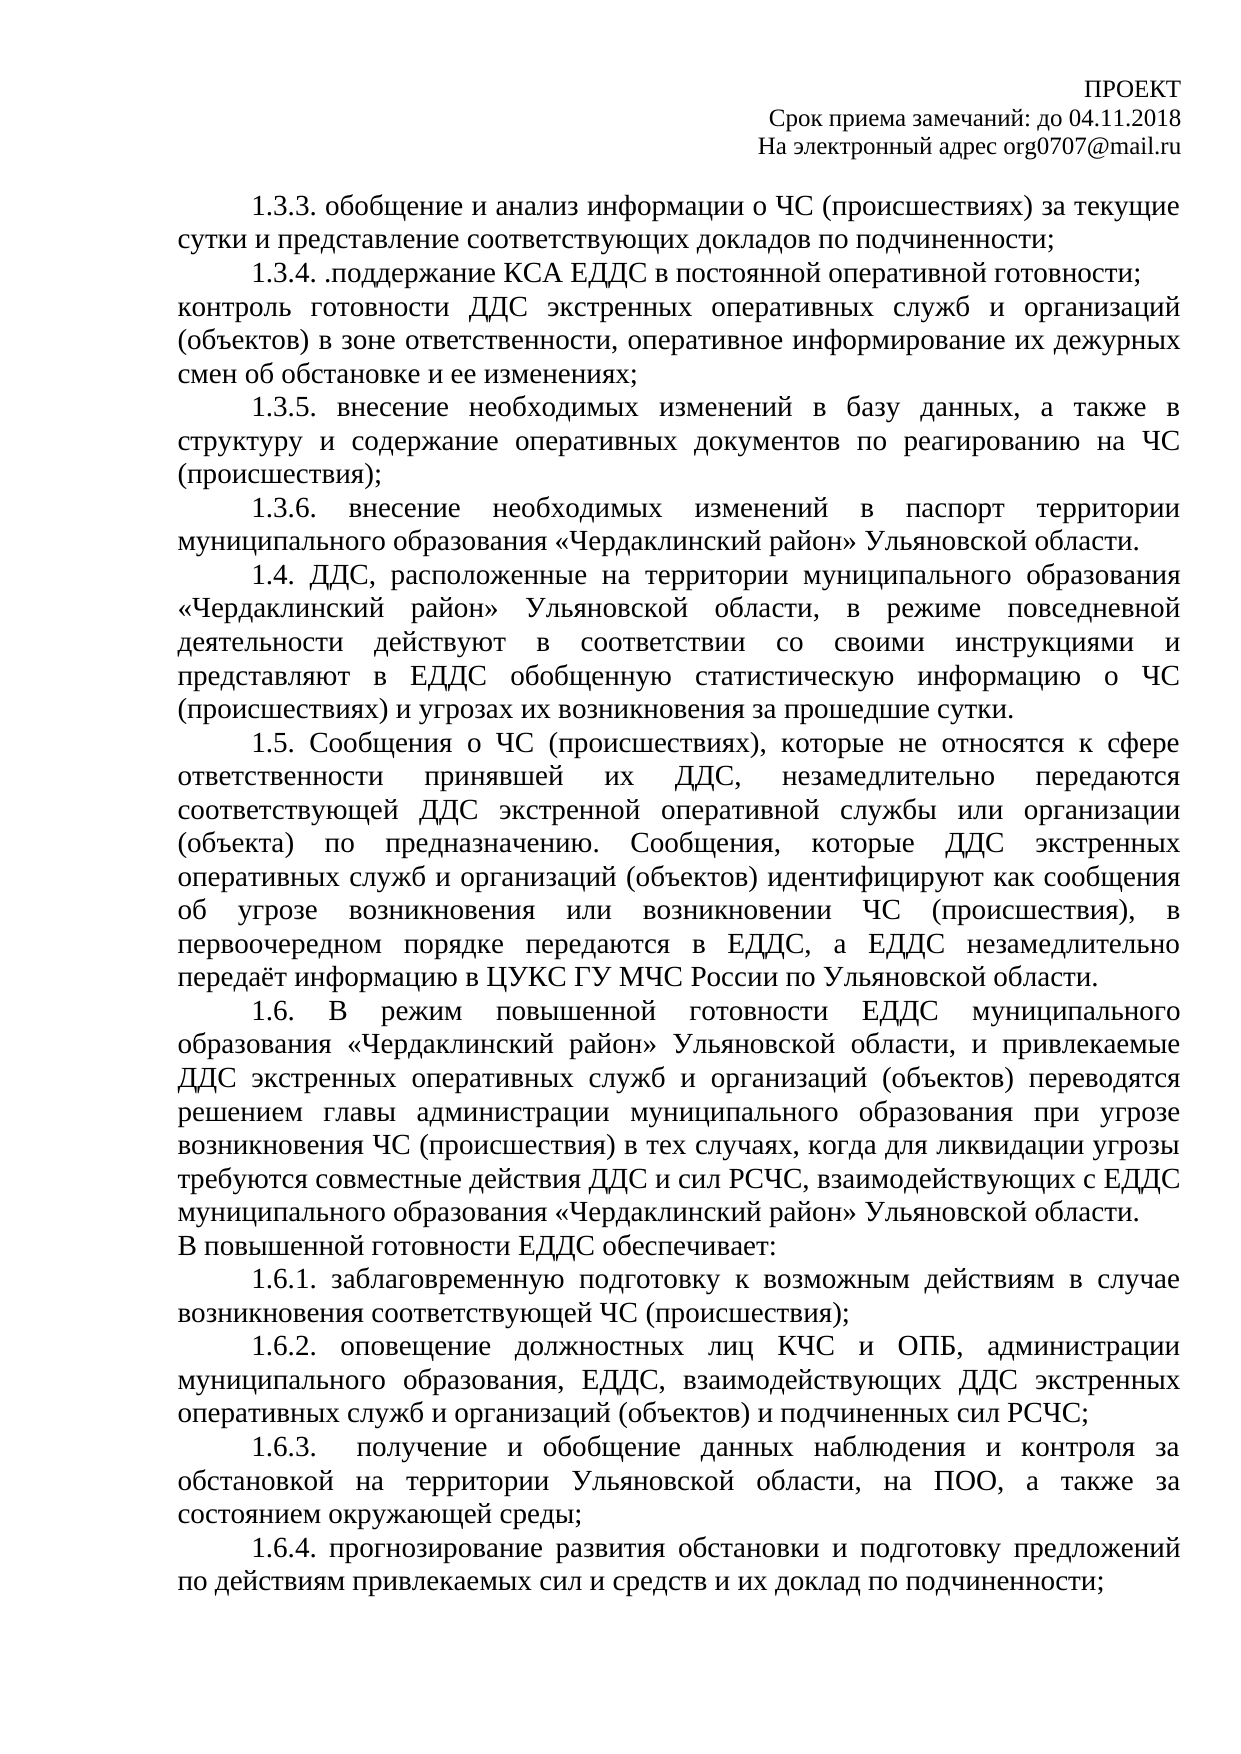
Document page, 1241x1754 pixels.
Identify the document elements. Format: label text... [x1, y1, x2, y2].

text 1.3.4. .поддержание КСА ЕДДС в постоянной оперативной готовности; [177, 255, 1181, 289]
text 1.6.2. оповещение должностных лиц КЧС и ОПБ, администрации муниципального образования, ЕДДС, взаимодействующих ДДС экстренных оперативных служб и организаций (объектов) и подчиненных сил РСЧС; [177, 1328, 1181, 1429]
text 1.6.3. получение и обобщение данных наблюдения и контроля за обстановкой на территории Ульяновской области, на ПОО, а также за состоянием окружающей среды; [177, 1429, 1181, 1530]
text 1.3.3. обобщение и анализ информации о ЧС (происшествиях) за текущие сутки и представление соответствующих докладов по подчиненности; [177, 188, 1181, 255]
text 1.6.1. заблаговременную подготовку к возможным действиям в случае возникновения соответствующей ЧС (происшествия); [177, 1261, 1181, 1328]
text 1.3.6. внесение необходимых изменений в паспорт территории муниципального образования «Чердаклинский район» Ульяновской области. [177, 490, 1181, 557]
text 1.6. В режим повышенной готовности ЕДДС муниципального образования «Чердаклинский район» Ульяновской области, и привлекаемые ДДС экстренных оперативных служб и организаций (объектов) переводятся решением главы администрации муниципального образования при угрозе возникновения ЧС (происшествия) в тех случаях, когда для ликвидации угрозы требуются совместные действия ДДС и сил РСЧС, взаимодействующих с ЕДДС муниципального образования «Чердаклинский район» Ульяновской области. [177, 993, 1181, 1228]
text 1.4. ДДС, расположенные на территории муниципального образования «Чердаклинский район» Ульяновской области, в режиме повседневной деятельности действуют в соответствии со своими инструкциями и представляют в ЕДДС обобщенную статистическую информацию о ЧС (происшествиях) и угрозах их возникновения за прошедшие сутки. [177, 557, 1181, 725]
text контроль готовности ДДС экстренных оперативных служб и организаций (объектов) в зоне ответственности, оперативное информирование их дежурных смен об обстановке и ее изменениях; [177, 289, 1181, 389]
text 1.3.5. внесение необходимых изменений в базу данных, а также в структуру и содержание оперативных документов по реагированию на ЧС (происшествия); [177, 389, 1181, 490]
text 1.5. Сообщения о ЧС (происшествиях), которые не относятся к сфере ответственности принявшей их ДДС, незамедлительно передаются соответствующей ДДС экстренной оперативной службы или организации (объекта) по предназначению. Сообщения, которые ДДС экстренных оперативных служб и организаций (объектов) идентифицируют как сообщения об угрозе возникновения или возникновении ЧС (происшествия), в первоочередном порядке передаются в ЕДДС, а ЕДДС незамедлительно передаёт информацию в ЦУКС ГУ МЧС России по Ульяновской области. [177, 725, 1181, 993]
text В повышенной готовности ЕДДС обеспечивает: [177, 1228, 1181, 1261]
text 1.6.4. прогнозирование развития обстановки и подготовку предложений по действиям привлекаемых сил и средств и их доклад по подчиненности; [177, 1530, 1181, 1597]
